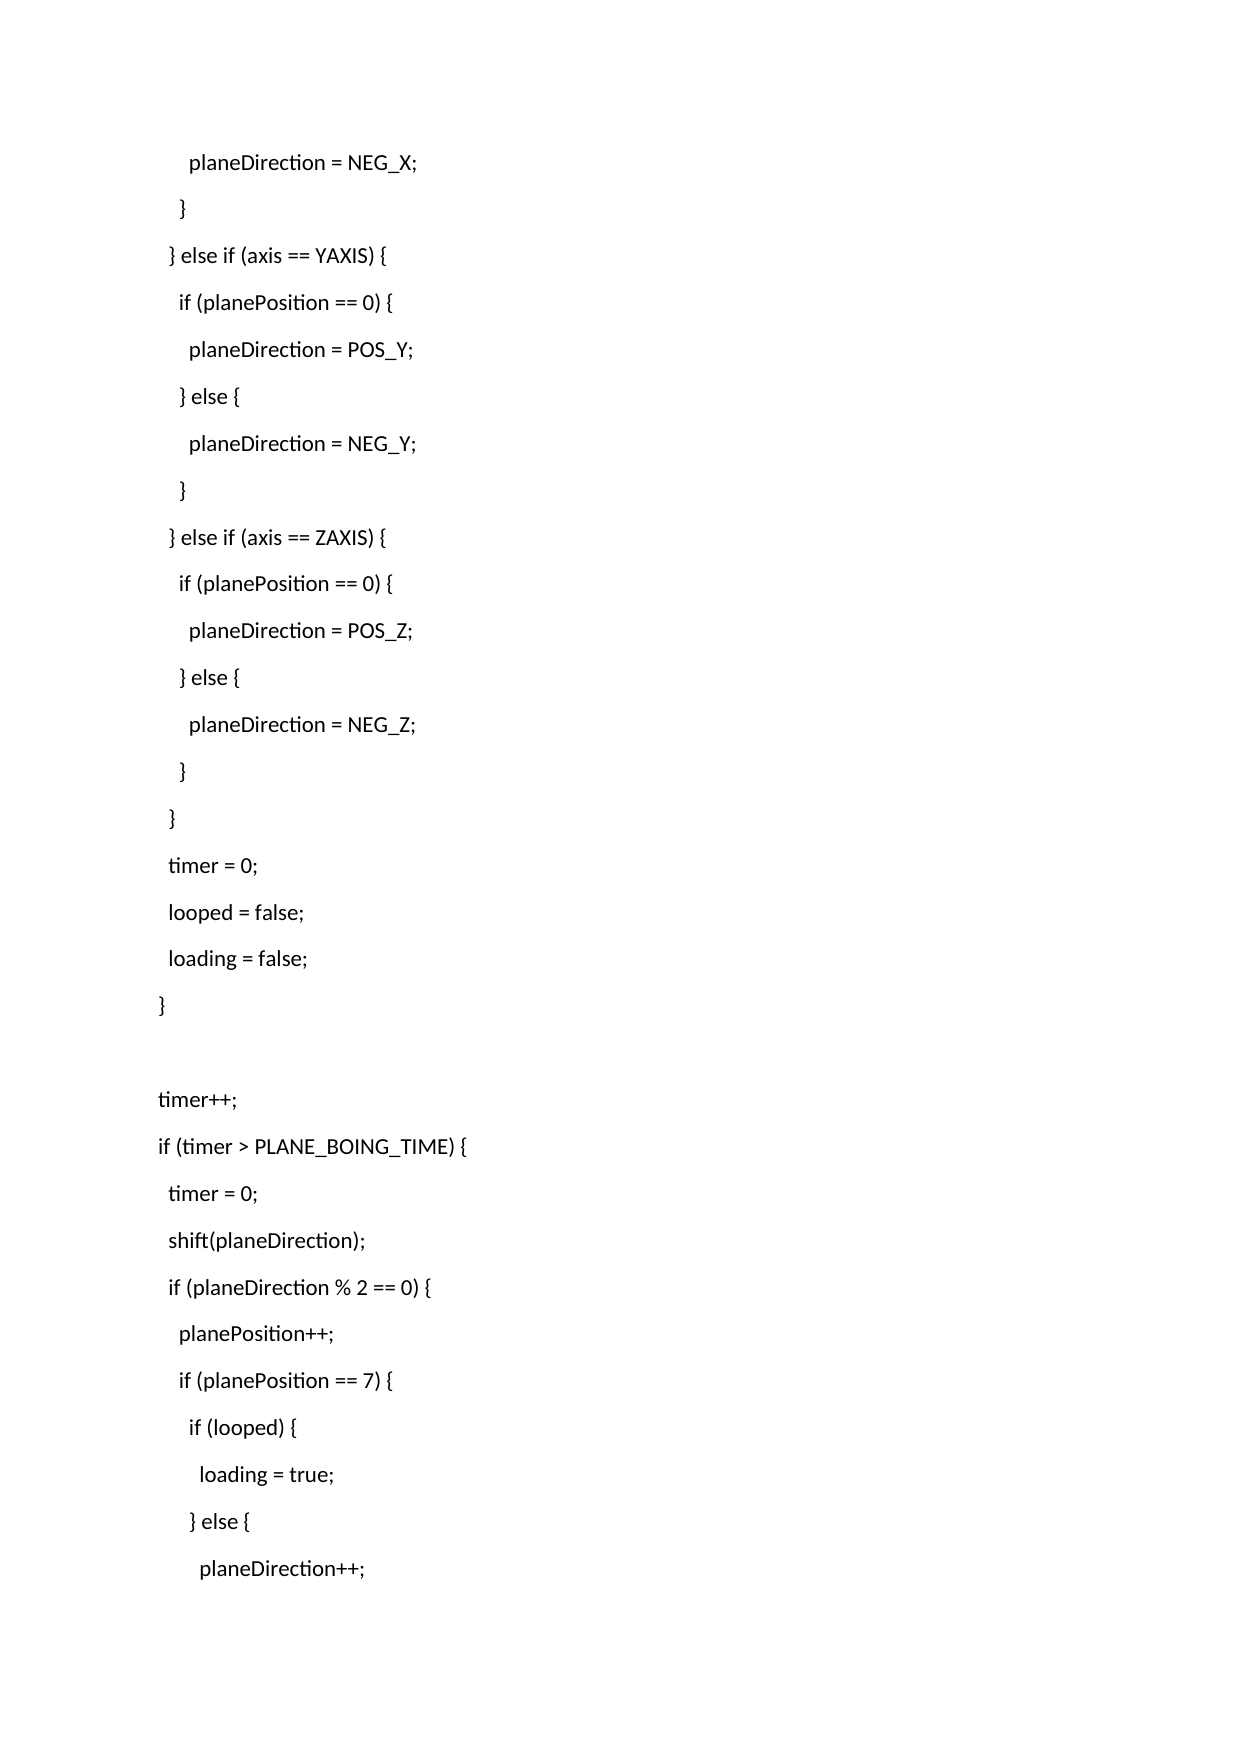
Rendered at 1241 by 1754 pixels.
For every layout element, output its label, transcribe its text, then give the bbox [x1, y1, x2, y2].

text if (planePosition == 0) { [148, 569, 1093, 597]
text if (looped) { [148, 1413, 1093, 1441]
text } [148, 476, 1093, 504]
text looped = false; [148, 898, 1093, 926]
text timer = 0; [148, 851, 1093, 879]
text } [148, 757, 1093, 785]
text if (planePosition == 0) { [148, 288, 1093, 316]
text timer++; [148, 1085, 1093, 1113]
text } else { [148, 382, 1093, 410]
text } [148, 194, 1093, 222]
text if (planePosition == 7) { [148, 1366, 1093, 1394]
text planeDirection = POS_Z; [148, 616, 1093, 644]
text timer = 0; [148, 1179, 1093, 1207]
text loading = true; [148, 1460, 1093, 1488]
text planeDirection = NEG_X; [148, 148, 1093, 176]
text planeDirection = NEG_Y; [148, 429, 1093, 457]
text planePosition++; [148, 1319, 1093, 1347]
text if (timer > PLANE_BOING_TIME) { [148, 1132, 1093, 1160]
text if (planeDirection % 2 == 0) { [148, 1273, 1093, 1301]
text } [148, 991, 1093, 1019]
text planeDirection = NEG_Z; [148, 710, 1093, 738]
text planeDirection = POS_Y; [148, 335, 1093, 363]
text loading = false; [148, 944, 1093, 972]
text } [148, 804, 1093, 832]
text } else if (axis == ZAXIS) { [148, 523, 1093, 551]
text } else { [148, 663, 1093, 691]
text planeDirection++; [148, 1554, 1093, 1582]
text shift(planeDirection); [148, 1226, 1093, 1254]
text } else { [148, 1507, 1093, 1535]
text } else if (axis == YAXIS) { [148, 241, 1093, 269]
